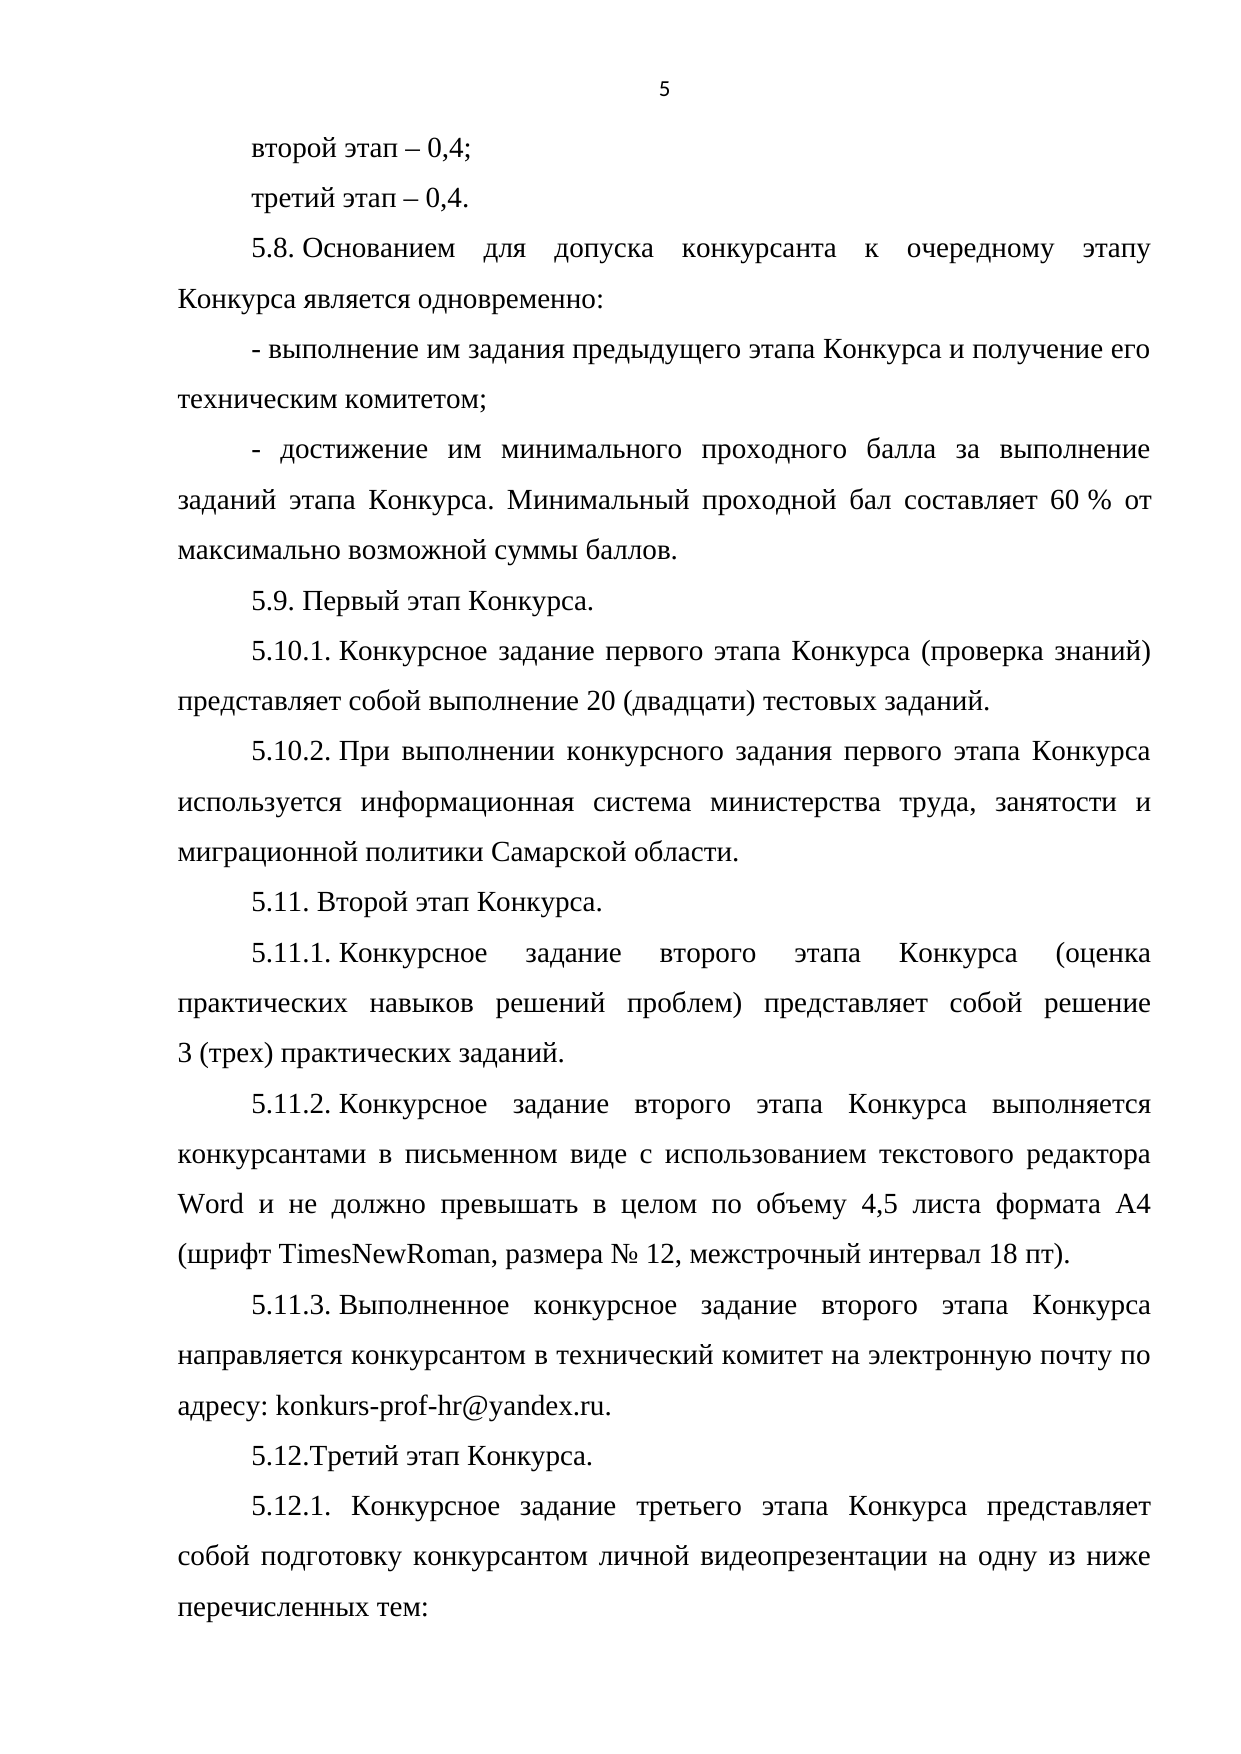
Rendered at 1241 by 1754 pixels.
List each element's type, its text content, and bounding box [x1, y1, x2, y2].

text 5.11. Второй этап Конкурса. [177, 884, 1152, 918]
text - достижение им минимального проходного балла за выполнение заданий этапа Конкурса. Минимальный проходной бал составляет 60 % от максимально возможной суммы баллов. [177, 432, 1152, 566]
text 5.10.1. Конкурсное задание первого этапа Конкурса (проверка знаний) представляет собой выполнение 20 (двадцати) тестовых заданий. [177, 633, 1152, 717]
text 5.8. Основанием для допуска конкурсанта к очередному этапу Конкурса является одновременно: [177, 230, 1152, 314]
text 5.11.2. Конкурсное задание второго этапа Конкурса выполняется конкурсантами в письменном виде с использованием текстового редактора Word и не должно превышать в целом по объему 4,5 листа формата А4 (шрифт TimesNewRoman, размера № 12, межстрочный интервал 18 пт). [177, 1086, 1152, 1270]
text 5.12.Третий этап Конкурса. [177, 1438, 1152, 1471]
text 5.11.1. Конкурсное задание второго этапа Конкурса (оценка практических навыков решений проблем) представляет собой решение 3 (трех) практических заданий. [177, 935, 1152, 1069]
text 5.11.3. Выполненное конкурсное задание второго этапа Конкурса направляется конкурсантом в технический комитет на электронную почту по адресу: konkurs-prof-hr@yandex.ru. [177, 1287, 1152, 1421]
text - выполнение им задания предыдущего этапа Конкурса и получение его техническим комитетом; [177, 331, 1152, 415]
text третий этап – 0,4. [177, 180, 1152, 214]
text 5.10.2. При выполнении конкурсного задания первого этапа Конкурса используется информационная система министерства труда, занятости и миграционной политики Самарской области. [177, 733, 1152, 868]
text второй этап – 0,4; [177, 130, 1152, 163]
text 5.9. Первый этап Конкурса. [177, 583, 1152, 616]
text 5.12.1. Конкурсное задание третьего этапа Конкурса представляет собой подготовку конкурсантом личной видеопрезентации на одну из ниже перечисленных тем: [177, 1488, 1152, 1622]
